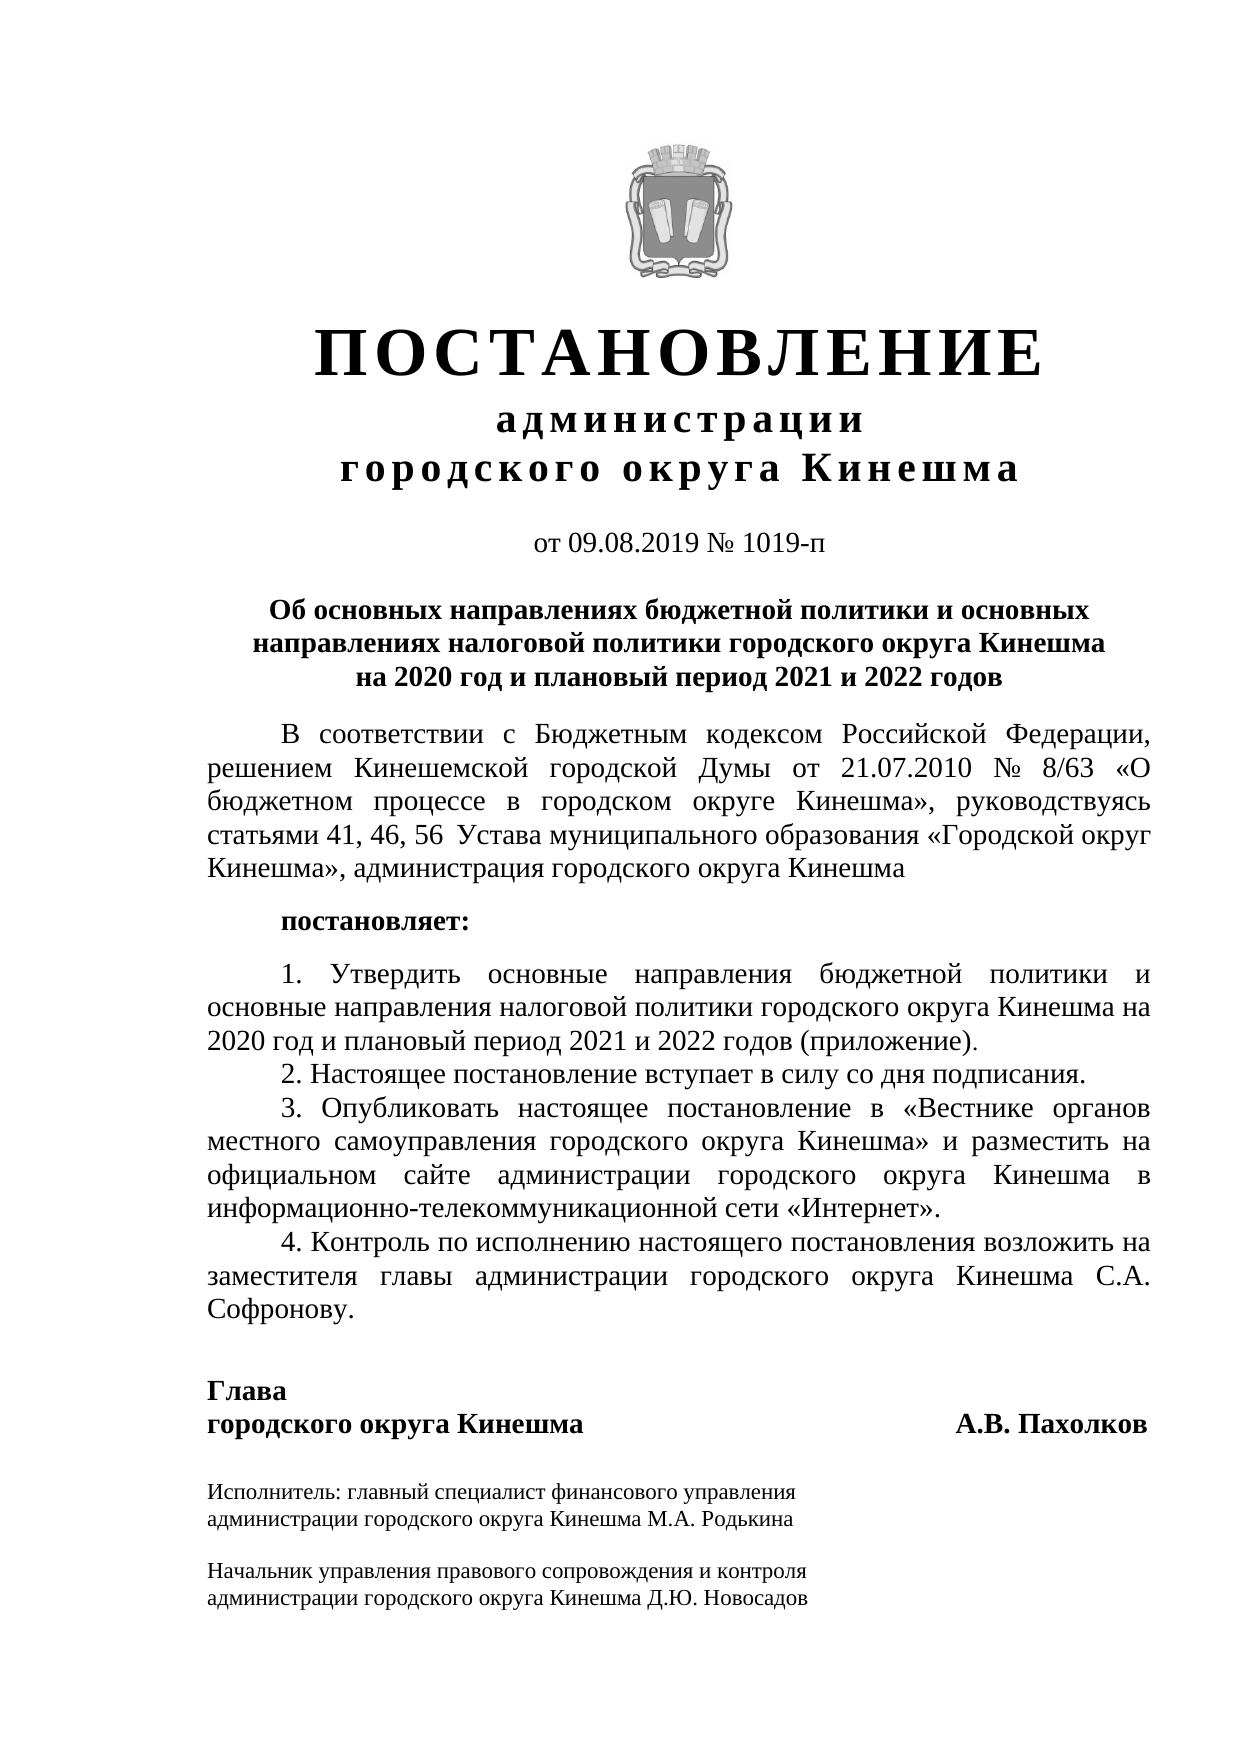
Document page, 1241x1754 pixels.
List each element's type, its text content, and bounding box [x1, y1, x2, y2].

text постановляет: [207, 903, 1152, 937]
text Исполнитель: главный специалист финансового управления [207, 1478, 1152, 1505]
text 4. Контроль по исполнению настоящего постановления возложить на заместителя главы администрации городского округа Кинешма С.А. Софронову. [207, 1224, 1152, 1325]
text на 2020 год и плановый период 2021 и 2022 годов [207, 659, 1152, 693]
text В соответствии с Бюджетным кодексом Российской Федерации, решением Кинешемской городской Думы от 21.07.2010 № 8/63 «О бюджетном процессе в городском округе Кинешма», руководствуясь статьями 41, 46, 56 Устава муниципального образования «Городской округ Кинешма», администрация городского округа Кинешма [207, 716, 1152, 884]
text Начальник управления правового сопровождения и контроля [207, 1557, 1152, 1584]
text 1. Утвердить основные направления бюджетной политики и основные направления налоговой политики городского округа Кинешма на 2020 год и плановый период 2021 и 2022 годов (приложение). [207, 956, 1152, 1056]
text администрации [207, 394, 1152, 443]
text городского округа Кинешма А.В. Пахолков [207, 1406, 1152, 1440]
text от 09.08.2019 № 1019-п [207, 525, 1152, 558]
text городского округа Кинешма [207, 443, 1152, 491]
text ПОСТАНОВЛЕНИЕ [207, 311, 1152, 394]
text администрации городского округа Кинешма Д.Ю. Новосадов [207, 1584, 1152, 1610]
text Глава [207, 1373, 1152, 1406]
text Об основных направлениях бюджетной политики и основных направлениях налоговой политики городского округа Кинешма [207, 592, 1152, 659]
text 2. Настоящее постановление вступает в силу со дня подписания. [207, 1056, 1152, 1090]
text администрации городского округа Кинешма М.А. Родькина [207, 1505, 1152, 1531]
text 3. Опубликовать настоящее постановление в «Вестнике органов местного самоуправления городского округа Кинешма» и разместить на официальном сайте администрации городского округа Кинешма в информационно-телекоммуникационной сети «Интернет». [207, 1090, 1152, 1224]
